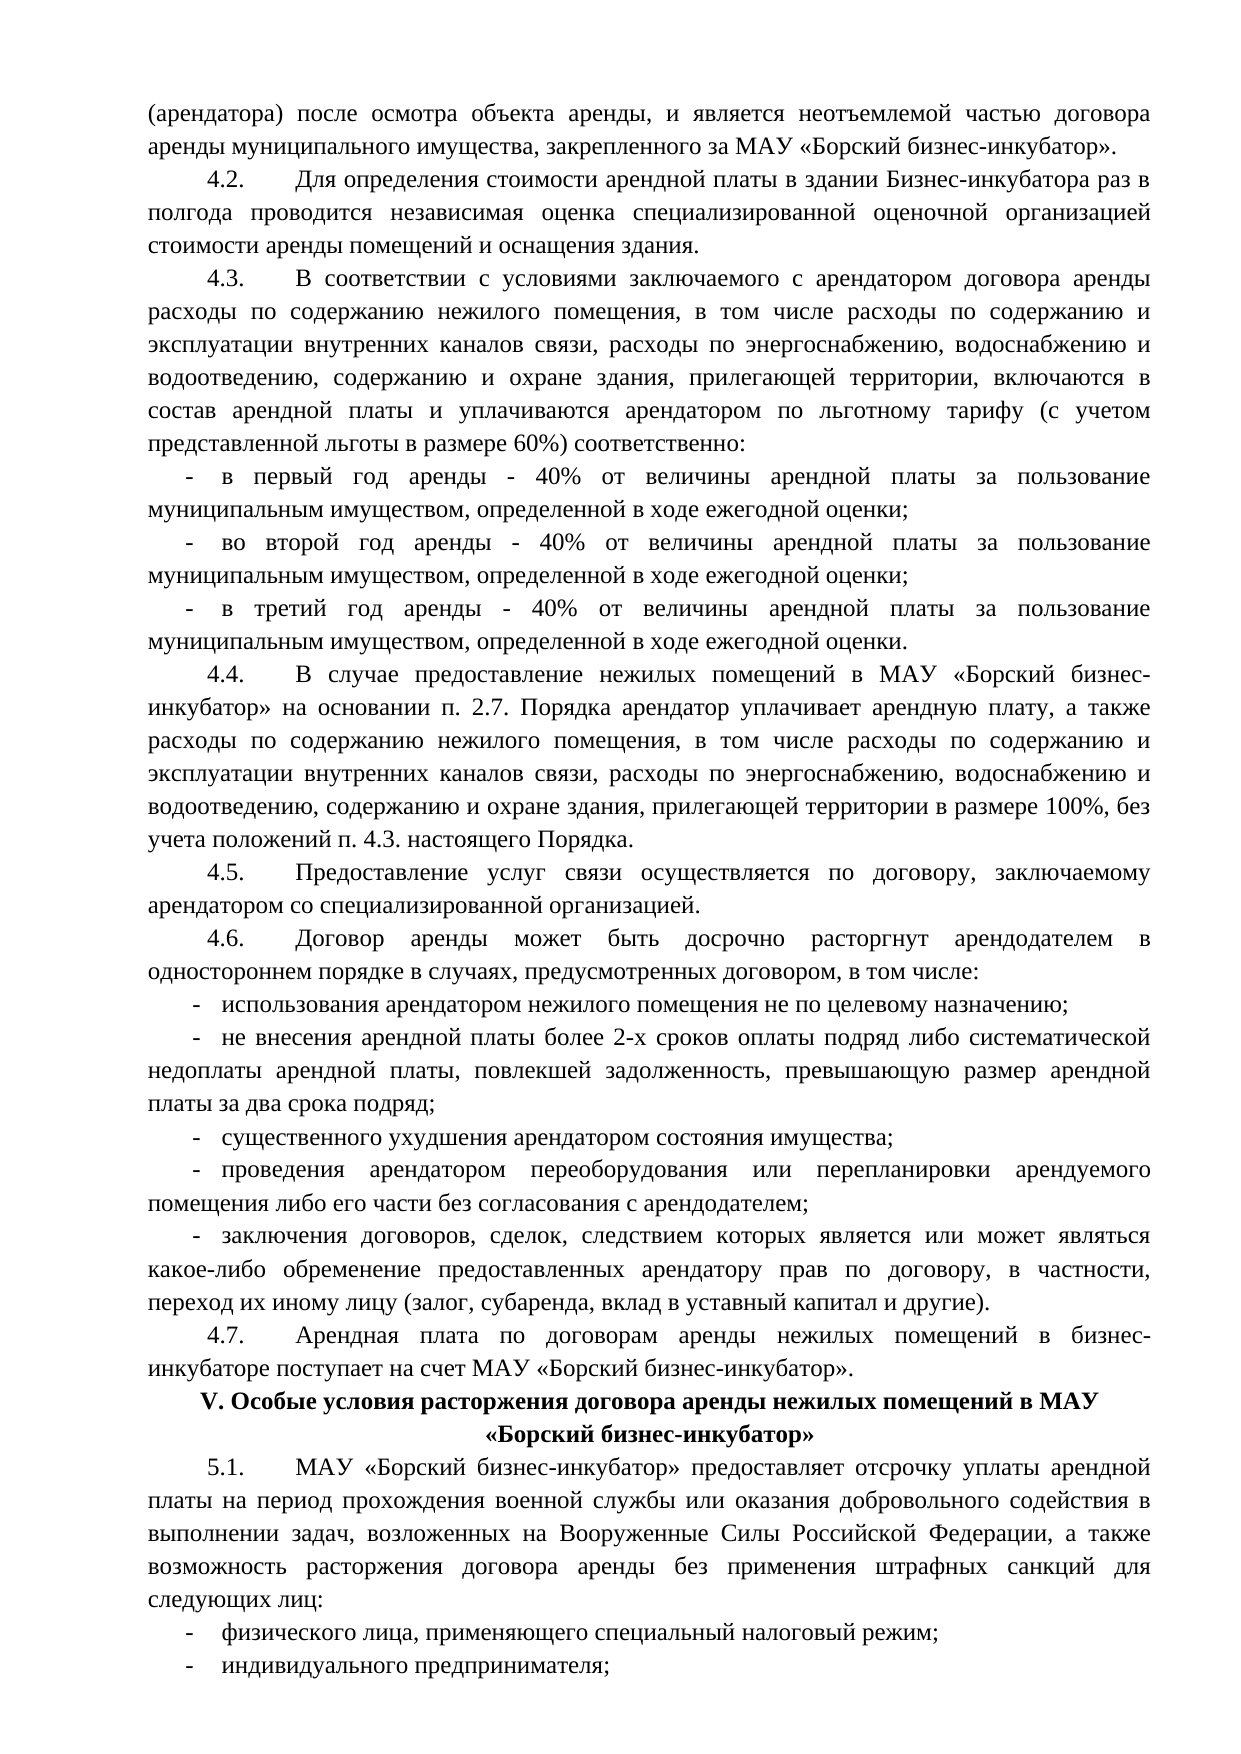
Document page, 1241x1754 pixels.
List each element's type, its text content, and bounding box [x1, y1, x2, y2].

list в третий год аренды - 40% от величины арендной платы за пользование муниципальным имуществом, определенной в ходе ежегодной оценки. [148, 593, 1152, 655]
list В случае предоставление нежилых помещений в МАУ «Борский бизнес-инкубатор» на основании п. 2.7. Порядка арендатор уплачивает арендную плату, а также расходы по содержанию нежилого помещения, в том числе расходы по содержанию и эксплуатации внутренних каналов связи, расходы по энергоснабжению, водоснабжению и водоотведению, содержанию и охране здания, прилегающей территории в размере 100%, без учета положений п. 4.3. настоящего Порядка. [148, 659, 1152, 853]
list использования арендатором нежилого помещения не по целевому назначению; [148, 989, 1152, 1018]
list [148, 98, 1152, 160]
list индивидуального предпринимателя; [148, 1650, 1152, 1679]
list МАУ «Борский бизнес-инкубатор» предоставляет отсрочку уплаты арендной платы на период прохождения военной службы или оказания добровольного содействия в выполнении задач, возложенных на Вооруженные Силы Российской Федерации, а также возможность расторжения договора аренды без применения штрафных санкций для следующих лиц: [148, 1452, 1152, 1613]
list в первый год аренды - 40% от величины арендной платы за пользование муниципальным имуществом, определенной в ходе ежегодной оценки; [148, 461, 1152, 523]
list заключения договоров, сделок, следствием которых является или может являться какое-либо обременение предоставленных арендатору прав по договору, в частности, переход их иному лицу (залог, субаренда, вклад в уставный капитал и другие). [148, 1221, 1152, 1315]
list Арендная плата по договорам аренды нежилых помещений в бизнес-инкубаторе поступает на счет МАУ «Борский бизнес-инкубатор». [148, 1320, 1152, 1381]
list Предоставление услуг связи осуществляется по договору, заключаемому арендатором со специализированной организацией. [148, 857, 1152, 919]
list Договор аренды может быть досрочно расторгнут арендодателем в одностороннем порядке в случаях, предусмотренных договором, в том числе: [148, 923, 1152, 985]
list во второй год аренды - 40% от величины арендной платы за пользование муниципальным имуществом, определенной в ходе ежегодной оценки; [148, 527, 1152, 589]
list В соответствии с условиями заключаемого с арендатором договора аренды расходы по содержанию нежилого помещения, в том числе расходы по содержанию и эксплуатации внутренних каналов связи, расходы по энергоснабжению, водоснабжению и водоотведению, содержанию и охране здания, прилегающей территории, включаются в состав арендной платы и уплачиваются арендатором по льготному тарифу (с учетом представленной льготы в размере 60%) соответственно: [148, 263, 1152, 457]
list не внесения арендной платы более 2-х сроков оплаты подряд либо систематической недоплаты арендной платы, повлекшей задолженность, превышающую размер арендной платы за два срока подряд; [148, 1022, 1152, 1117]
list проведения арендатором переоборудования или перепланировки арендуемого помещения либо его части без согласования с арендодателем; [148, 1154, 1152, 1216]
text V. Особые условия расторжения договора аренды нежилых помещений в МАУ «Борский бизнес-инкубатор» [148, 1386, 1152, 1447]
list физического лица, применяющего специальный налоговый режим; [148, 1617, 1152, 1646]
list существенного ухудшения арендатором состояния имущества; [148, 1122, 1152, 1150]
list Для определения стоимости арендной платы в здании Бизнес-инкубатора раз в полгода проводится независимая оценка специализированной оценочной организацией стоимости аренды помещений и оснащения здания. [148, 164, 1152, 259]
